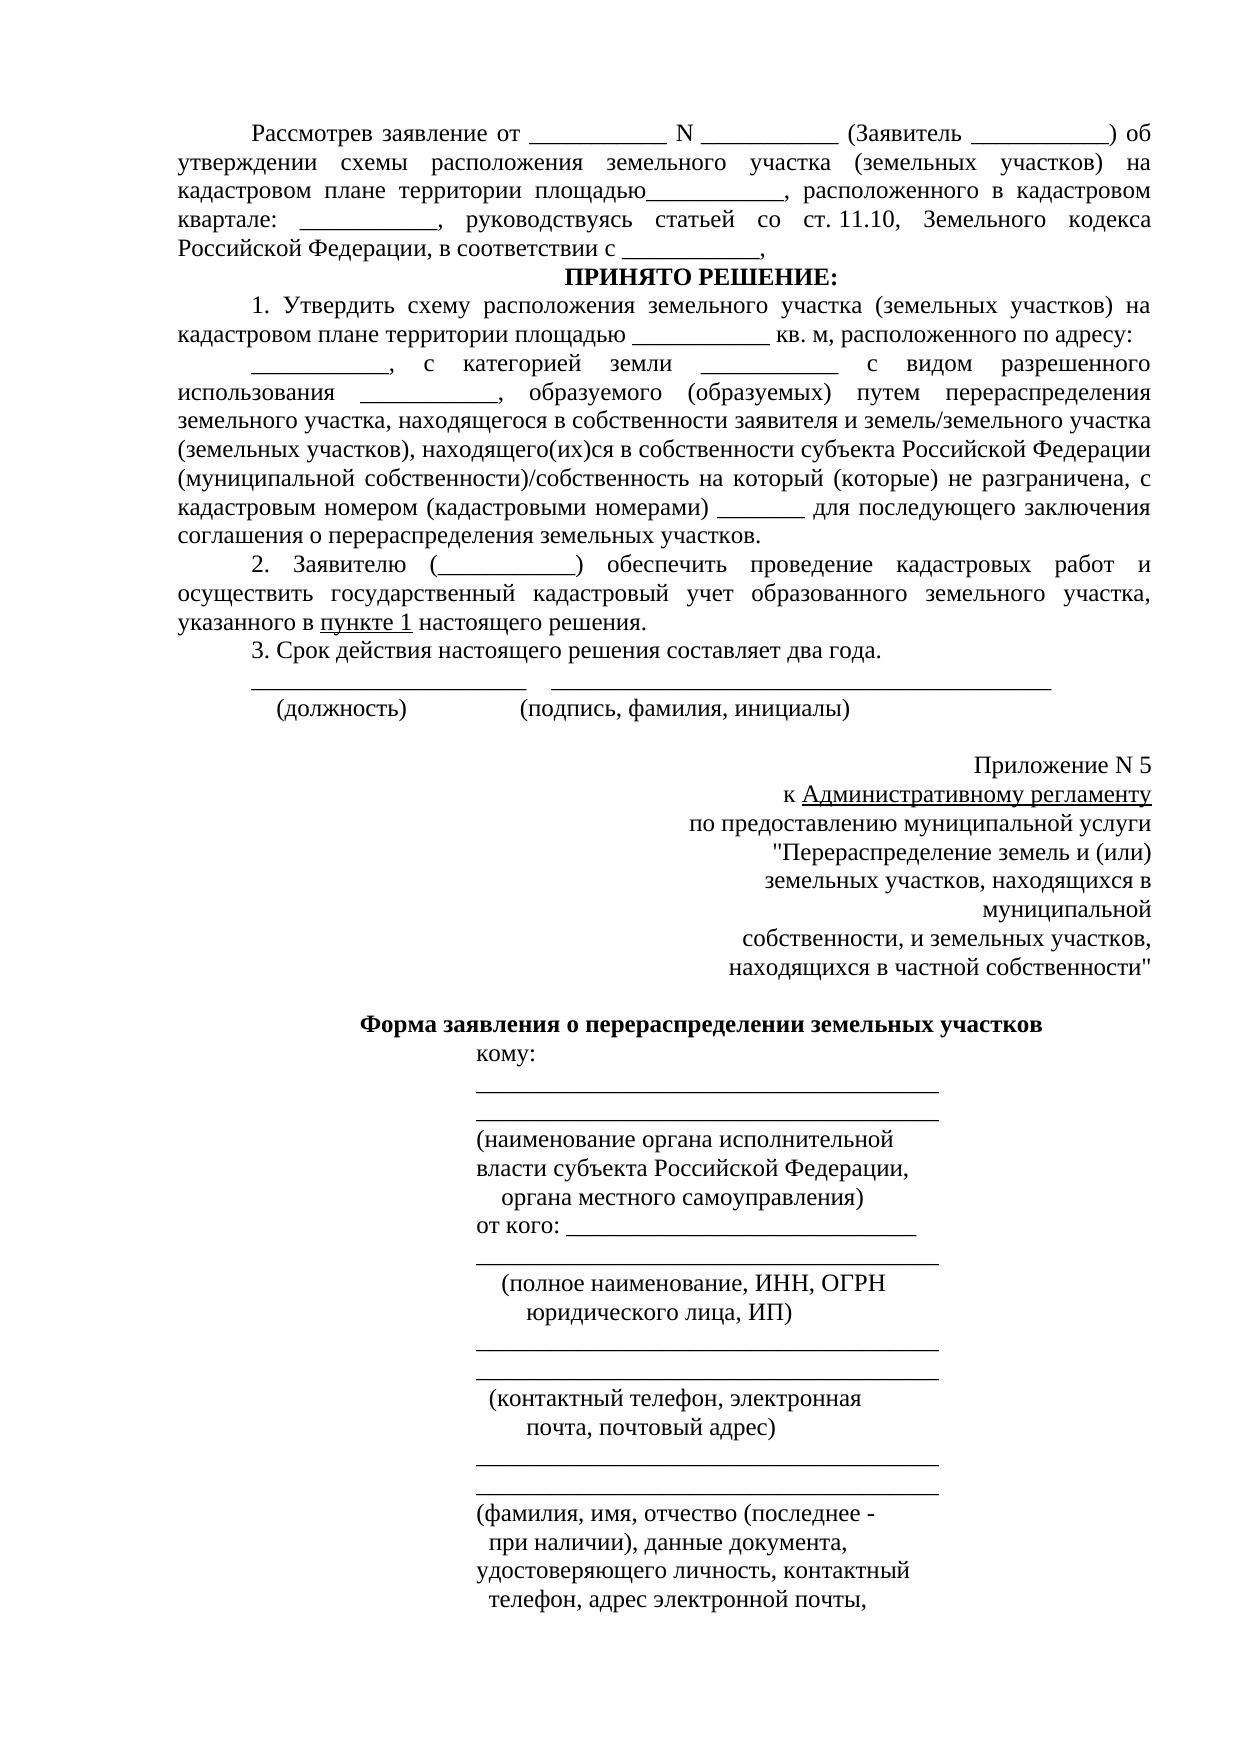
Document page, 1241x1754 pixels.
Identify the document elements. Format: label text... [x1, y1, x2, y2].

text _____________________________________ [177, 1096, 1152, 1124]
text власти субъекта Российской Федерации, [177, 1153, 1152, 1182]
text органа местного самоуправления) [177, 1182, 1152, 1211]
text телефон, адрес электронной почты, [177, 1584, 1152, 1613]
text ______________________ ________________________________________ [177, 664, 1152, 693]
text при наличии), данные документа, [177, 1527, 1152, 1556]
text ___________, с категорией земли ___________ с видом разрешенного использования ___________, образуемого (образуемых) путем перераспределения земельного участка, находящегося в собственности заявителя и земель/земельного участка (земельных участков), находящего(их)ся в собственности субъекта Российской Федерации (муниципальной собственности)/собственность на который (которые) не разграничена, с кадастровым номером (кадастровыми номерами) _______ для последующего заключения соглашения о перераспределения земельных участков. [177, 348, 1152, 549]
text Рассмотрев заявление от ___________ N ___________ (Заявитель ___________) об утверждении схемы расположения земельного участка (земельных участков) на кадастровом плане территории площадью___________, расположенного в кадастровом квартале: ___________, руководствуясь статьей со ст. 11.10, Земельного кодекса Российской Федерации, в соответствии с ___________, [177, 118, 1152, 262]
text от кого: ____________________________ [177, 1211, 1152, 1239]
text (полное наименование, ИНН, ОГРН [177, 1268, 1152, 1297]
text 1. Утвердить схему расположения земельного участка (земельных участков) на кадастровом плане территории площадью ___________ кв. м, расположенного по адресу: [177, 291, 1152, 348]
text по предоставлению муниципальной услуги [177, 808, 1152, 837]
text земельных участков, находящихся в [177, 866, 1152, 894]
text _____________________________________ [177, 1354, 1152, 1383]
text (фамилия, имя, отчество (последнее - [177, 1498, 1152, 1527]
text кому: [177, 1038, 1152, 1067]
text 3. Срок действия настоящего решения составляет два года. [177, 636, 1152, 664]
text юридического лица, ИП) [177, 1297, 1152, 1326]
text находящихся в частной собственности" [177, 952, 1152, 981]
text _____________________________________ [177, 1326, 1152, 1354]
text (контактный телефон, электронная [177, 1383, 1152, 1412]
text почта, почтовый адрес) [177, 1412, 1152, 1441]
text _____________________________________ [177, 1239, 1152, 1268]
text (наименование органа исполнительной [177, 1124, 1152, 1153]
text муниципальной [177, 894, 1152, 923]
text _____________________________________ [177, 1469, 1152, 1498]
text "Перераспределение земель и (или) [177, 837, 1152, 866]
text к Административному регламенту [177, 779, 1152, 808]
text Форма заявления о перераспределении земельных участков [177, 1009, 1152, 1038]
text ПРИНЯТО РЕШЕНИЕ: [177, 262, 1152, 291]
text собственности, и земельных участков, [177, 923, 1152, 952]
text 2. Заявителю (___________) обеспечить проведение кадастровых работ и осуществить государственный кадастровый учет образованного земельного участка, указанного в пункте 1 настоящего решения. [177, 549, 1152, 636]
text Приложение N 5 [177, 751, 1152, 779]
text (должность) (подпись, фамилия, инициалы) [177, 693, 1152, 722]
text удостоверяющего личность, контактный [177, 1556, 1152, 1584]
text _____________________________________ [177, 1441, 1152, 1469]
text _____________________________________ [177, 1067, 1152, 1096]
